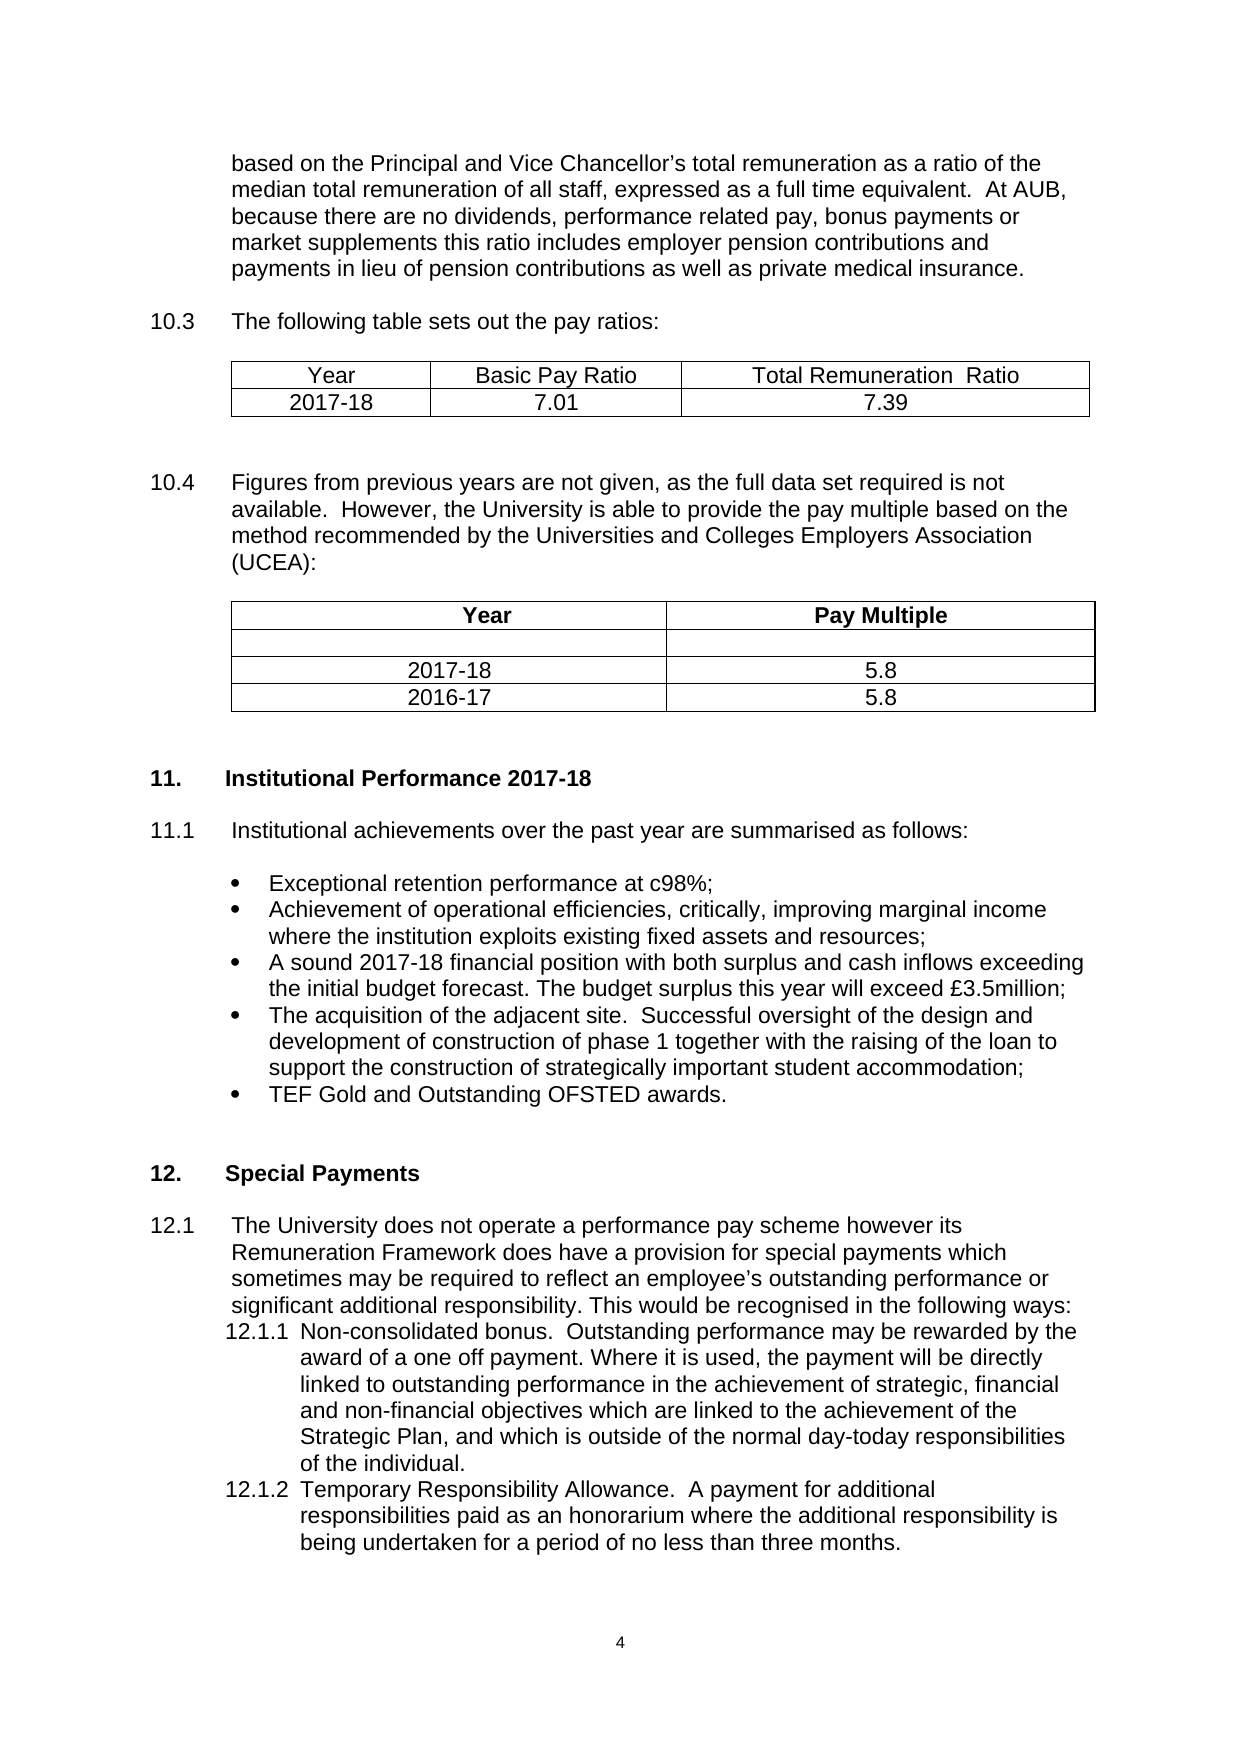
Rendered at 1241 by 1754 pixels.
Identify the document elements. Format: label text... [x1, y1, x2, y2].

text 12.1.2 Temporary Responsibility Allowance. A payment for additional responsibilities paid as an honorarium where the additional responsibility is being undertaken for a period of no less than three months. [225, 1476, 1090, 1555]
table_header Year [232, 602, 666, 628]
table_cell [232, 630, 666, 656]
text 10.3 The following table sets out the pay ratios: [150, 308, 1090, 334]
list TEF Gold and Outstanding OFSTED awards. [231, 1081, 1090, 1107]
table_cell [667, 630, 1094, 656]
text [150, 150, 1090, 282]
text 12.1 The University does not operate a performance pay scheme however its Remuneration Framework does have a provision for special payments which sometimes may be required to reflect an employee’s outstanding performance or significant additional responsibility. This would be recognised in the following ways: [150, 1212, 1090, 1318]
table_cell 5.8 [667, 684, 1094, 711]
table_cell 2017-18 [232, 657, 666, 683]
list Exceptional retention performance at c98%; [231, 870, 1090, 896]
text 11.1 Institutional achievements over the past year are summarised as follows: [150, 817, 1090, 843]
table_header Pay Multiple [667, 602, 1094, 628]
table_cell 7.39 [682, 389, 1089, 416]
list A sound 2017-18 financial position with both surplus and cash inflows exceeding the initial budget forecast. The budget surplus this year will exceed £3.5million; [231, 949, 1090, 1002]
text 12.1.1 Non-consolidated bonus. Outstanding performance may be rewarded by the award of a one off payment. Where it is used, the payment will be directly linked to outstanding performance in the achievement of strategic, financial and non-financial objectives which are linked to the achievement of the Strategic Plan, and which is outside of the normal day-today responsibilities of the individual. [225, 1318, 1090, 1476]
list Achievement of operational efficiencies, critically, improving marginal income where the institution exploits existing fixed assets and resources; [231, 896, 1090, 949]
table_header Basic Pay Ratio [431, 362, 681, 388]
text 12. Special Payments [150, 1160, 1090, 1186]
text 11. Institutional Performance 2017-18 [150, 764, 1090, 791]
table_header Year [232, 362, 430, 388]
table_cell 5.8 [667, 657, 1094, 683]
table_cell 2017-18 [232, 389, 430, 416]
text 10.4 Figures from previous years are not given, as the full data set required is not available. However, the University is able to provide the pay multiple based on the method recommended by the Universities and Colleges Employers Association (UCEA): [150, 469, 1090, 575]
table_cell 2016-17 [232, 684, 666, 711]
list The acquisition of the adjacent site. Successful oversight of the design and development of construction of phase 1 together with the raising of the loan to support the construction of strategically important student accommodation; [231, 1002, 1090, 1081]
table_cell 7.01 [431, 389, 681, 416]
table_header Total Remuneration Ratio [682, 362, 1089, 388]
